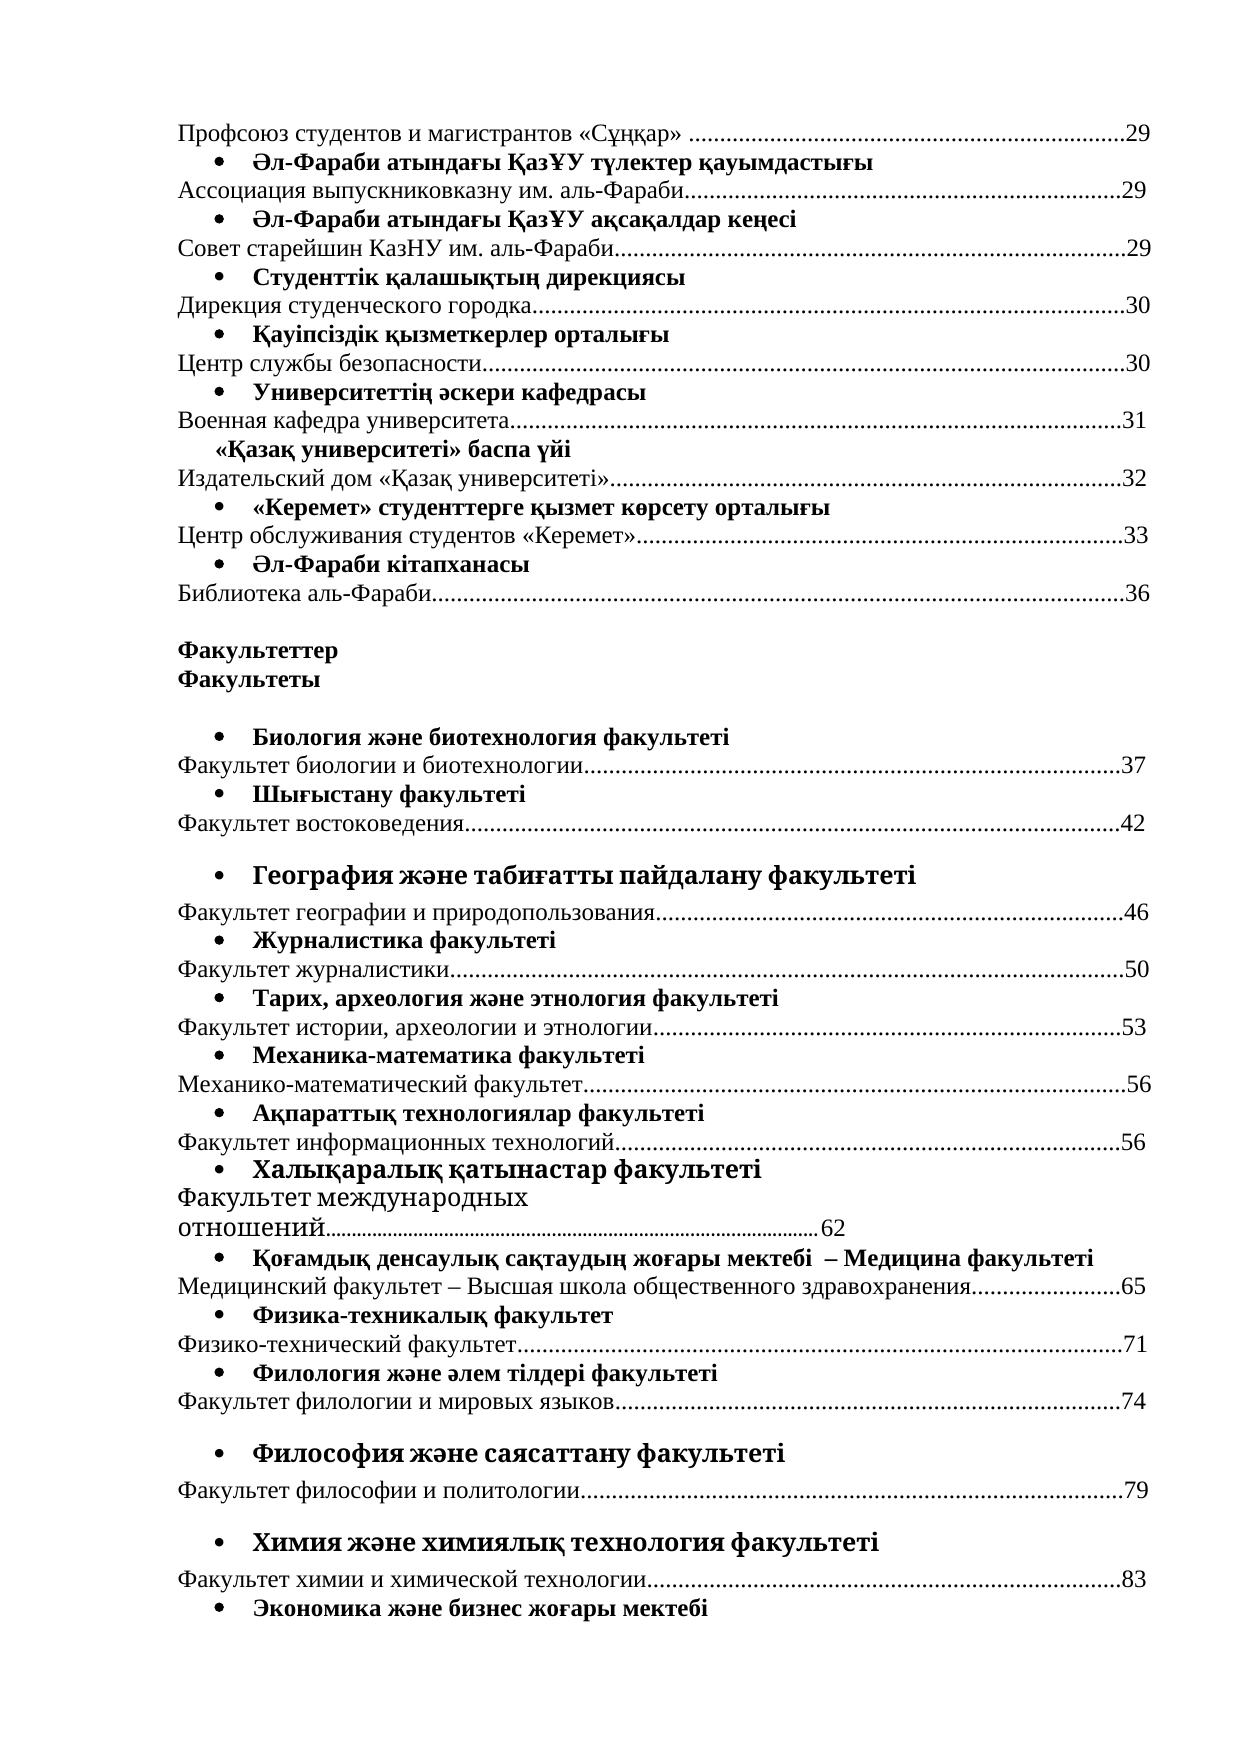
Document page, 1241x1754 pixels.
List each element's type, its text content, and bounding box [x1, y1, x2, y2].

text Факультет философии и политологии.......................................................................................79 [177, 1475, 1152, 1504]
text Центр службы безопасности.......................................................................................................30 [177, 348, 1152, 377]
text Факультет филологии и мировых языков.................................................................................74 [177, 1386, 1152, 1415]
text Факультет информационных технологий.................................................................................56 [177, 1127, 1152, 1156]
text Факультеттер [177, 636, 1152, 664]
subtitle Химия және химиялық технология факультеті [215, 1529, 1152, 1558]
text Профсоюз студентов и магистрантов «Сұңқар» ......................................................................29 [177, 118, 1152, 147]
list Филология және әлем тілдері факультеті [215, 1358, 1152, 1386]
text Дирекция студенческого городка...............................................................................................30 [177, 291, 1152, 319]
list Қауіпсіздік қызметкерлер орталығы [215, 319, 1152, 348]
list Әл-Фараби атындағы ҚазҰУ ақсақалдар кеңесі [215, 204, 1152, 233]
list Экономика және бизнес жоғары мектебі [215, 1593, 1152, 1621]
list Физика-техникалық факультет [215, 1300, 1152, 1329]
list Қоғамдық денсаулық сақтаудың жоғары мектебі – Медицина факультеті [215, 1243, 1152, 1271]
text Военная кафедра университета..................................................................................................31 [177, 406, 1152, 434]
text Ассоциация выпускниковказну им. аль-Фараби......................................................................29 [177, 176, 1152, 204]
text Физико-технический факультет.................................................................................................71 [177, 1329, 1152, 1358]
text Факультет журналистики............................................................................................................50 [177, 954, 1152, 983]
list Әл-Фараби кітапханасы [215, 549, 1152, 578]
subtitle Факультет международных отношений................................................................................................62 [177, 1184, 1152, 1243]
list Биология және биотехнология факультеті [215, 722, 1152, 751]
text Факультет географии и природопользования...........................................................................46 [177, 897, 1152, 926]
text Медицинский факультет – Высшая школа общественного здравохранения........................65 [177, 1271, 1152, 1300]
text Факультет востоковедения.........................................................................................................42 [177, 808, 1152, 837]
text Факультет химии и химической технологии............................................................................83 [177, 1564, 1152, 1593]
text Факультет биологии и биотехнологии......................................................................................37 [177, 751, 1152, 779]
text Совет старейшин КазНУ им. аль-Фараби..................................................................................29 [177, 233, 1152, 262]
list Шығыстану факультеті [215, 779, 1152, 808]
list Студенттік қалашықтың дирекциясы [215, 262, 1152, 291]
subtitle Философия және саясаттану факультеті [215, 1440, 1152, 1469]
list Тарих, археология және этнология факультеті [215, 983, 1152, 1012]
text Механико-математический факультет.......................................................................................56 [177, 1069, 1152, 1098]
list Әл-Фараби атындағы ҚазҰУ түлектер қауымдастығы [215, 147, 1152, 176]
list Университеттің әскери кафедрасы [215, 377, 1152, 406]
subtitle Халықаралық қатынастар факультеті [215, 1156, 1152, 1184]
list Журналистика факультеті [215, 926, 1152, 954]
subtitle География және табиғатты пайдалану факультеті [215, 862, 1152, 891]
text Факультет истории, археологии и этнологии...........................................................................53 [177, 1012, 1152, 1041]
list «Керемет» студенттерге қызмет көрсету орталығы [215, 492, 1152, 521]
text Факультеты [177, 664, 1152, 693]
list Механика-математика факультеті [215, 1041, 1152, 1069]
text Центр обслуживания студентов «Керемет»..............................................................................33 [177, 521, 1152, 549]
list Ақпараттық технологиялар факультеті [215, 1098, 1152, 1127]
text «Қазақ университеті» баспа үйі [215, 434, 1152, 463]
text Библиотека аль-Фараби...............................................................................................................36 [177, 578, 1152, 607]
text Издательский дом «Қазақ университеті»..................................................................................32 [177, 463, 1152, 492]
